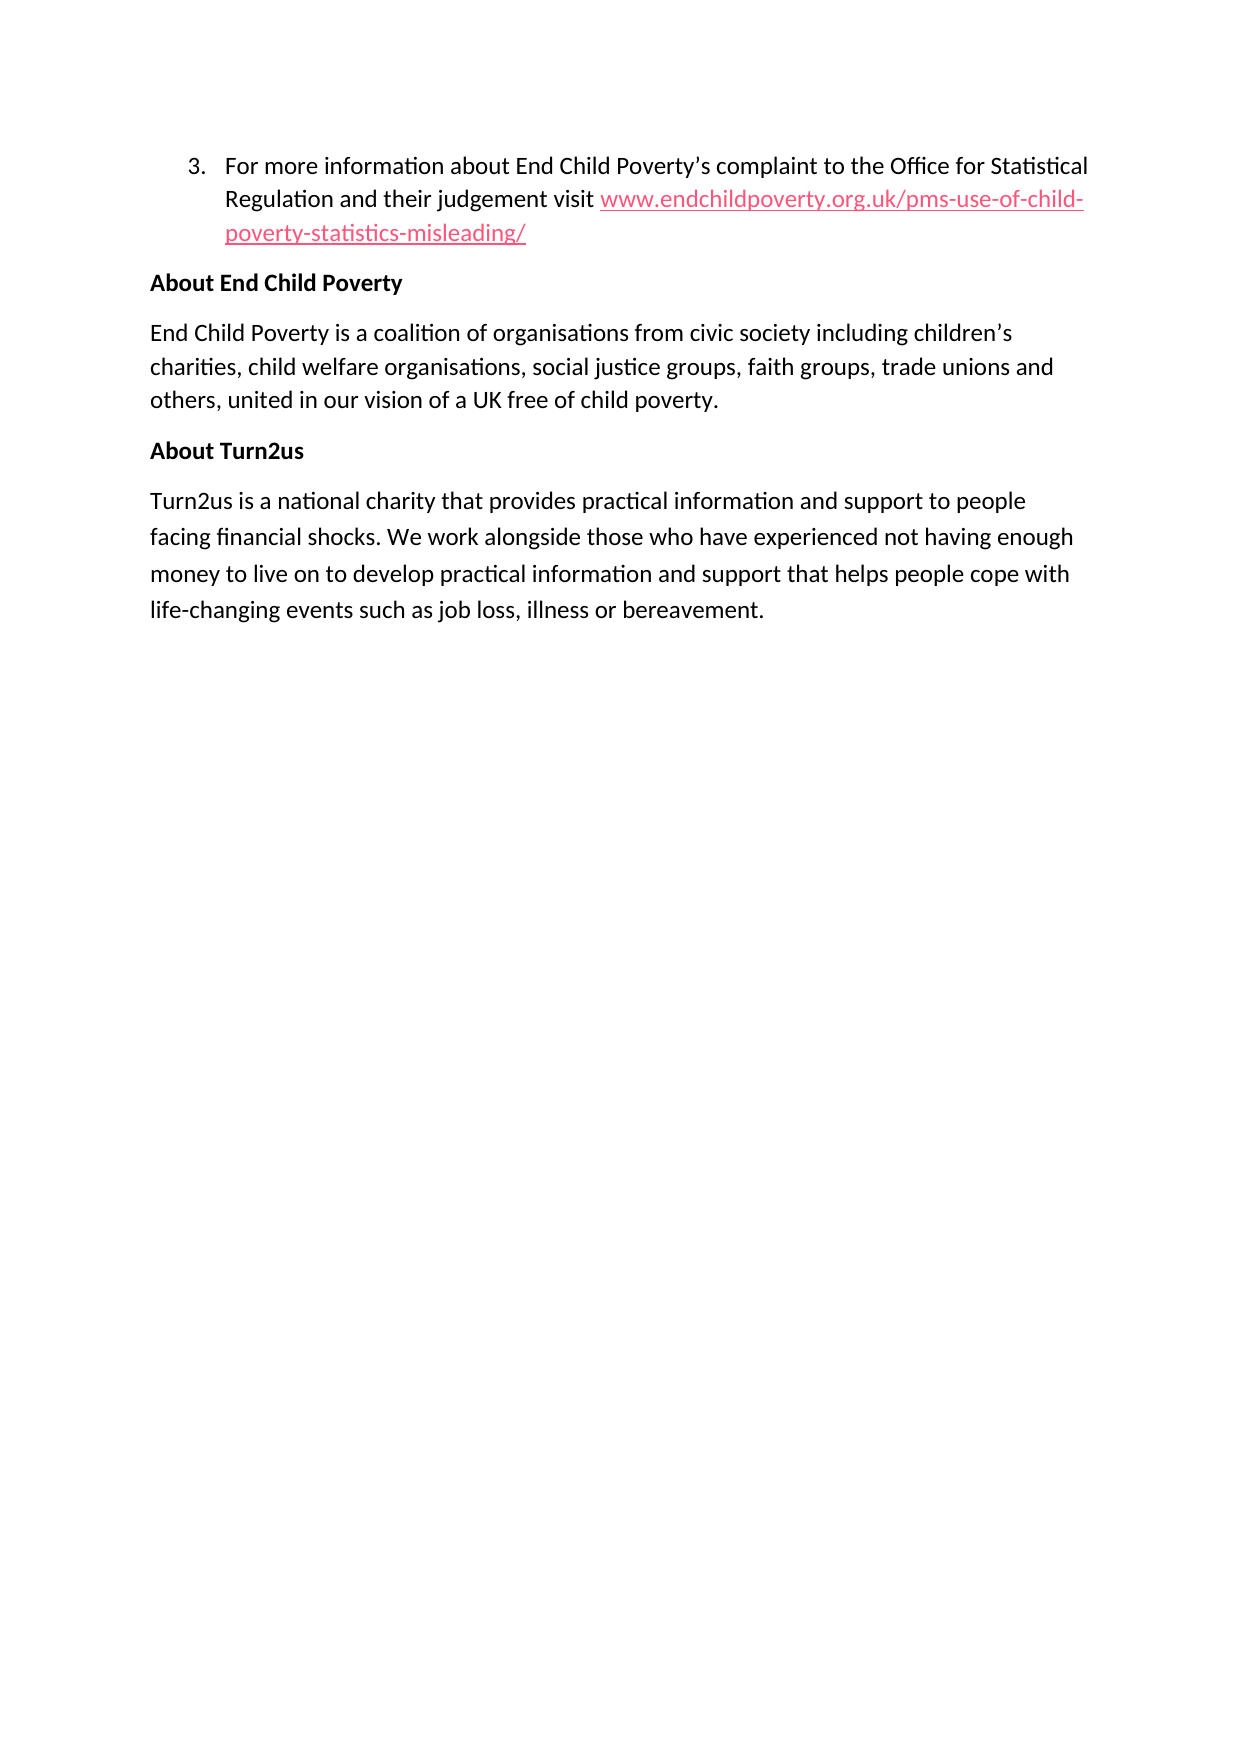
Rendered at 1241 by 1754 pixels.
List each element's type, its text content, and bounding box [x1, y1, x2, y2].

text End Child Poverty is a coalition of organisations from civic society including children’s charities, child welfare organisations, social justice groups, faith groups, trade unions and others, united in our vision of a UK free of child poverty. [150, 317, 1090, 415]
text Turn2us is a national charity that provides practical information and support to people facing financial shocks. We work alongside those who have experienced not having enough money to live on to develop practical information and support that helps people cope with life-changing events such as job loss, illness or bereavement. [150, 485, 1090, 625]
text About Turn2us [150, 435, 1090, 465]
text About End Child Poverty [150, 267, 1090, 298]
list For more information about End Child Poverty’s complaint to the Office for Statistical Regulation and their judgement visit www.endchildpoverty.org.uk/pms-use-of-child-poverty-statistics-misleading/ [187, 150, 1090, 248]
